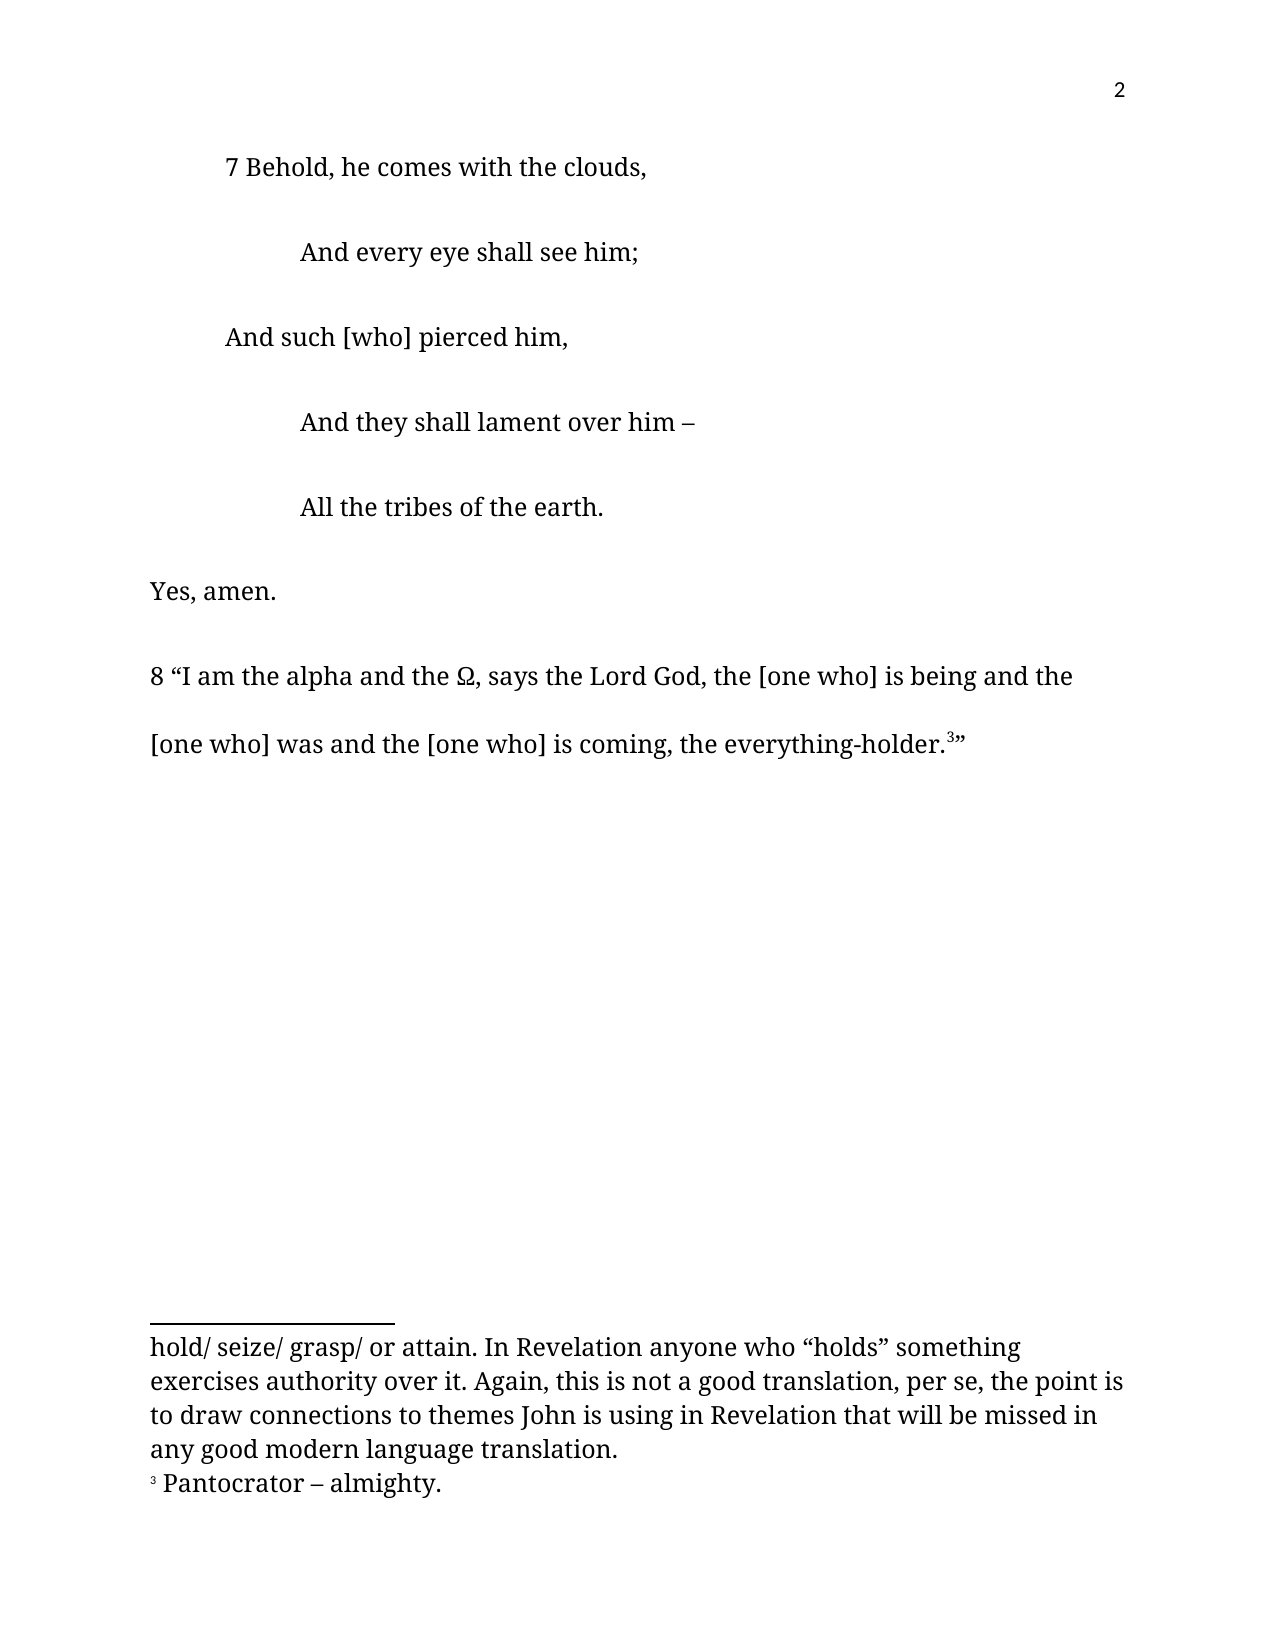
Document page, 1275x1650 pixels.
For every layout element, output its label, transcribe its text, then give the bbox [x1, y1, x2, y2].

text And they shall lament over him – [225, 404, 1125, 438]
text 8 “I am the alpha and the Ω, says the Lord God, the [one who] is being and the [one who] was and the [one who] is coming, the everything-holder.” [150, 659, 1125, 761]
text And every eye shall see him; [225, 235, 1125, 269]
text Yes, amen. [150, 574, 1125, 608]
text And such [who] pierced him, [225, 319, 1125, 354]
text All the tribes of the earth. [225, 489, 1125, 523]
text 7 Behold, he comes with the clouds, [225, 150, 1125, 184]
